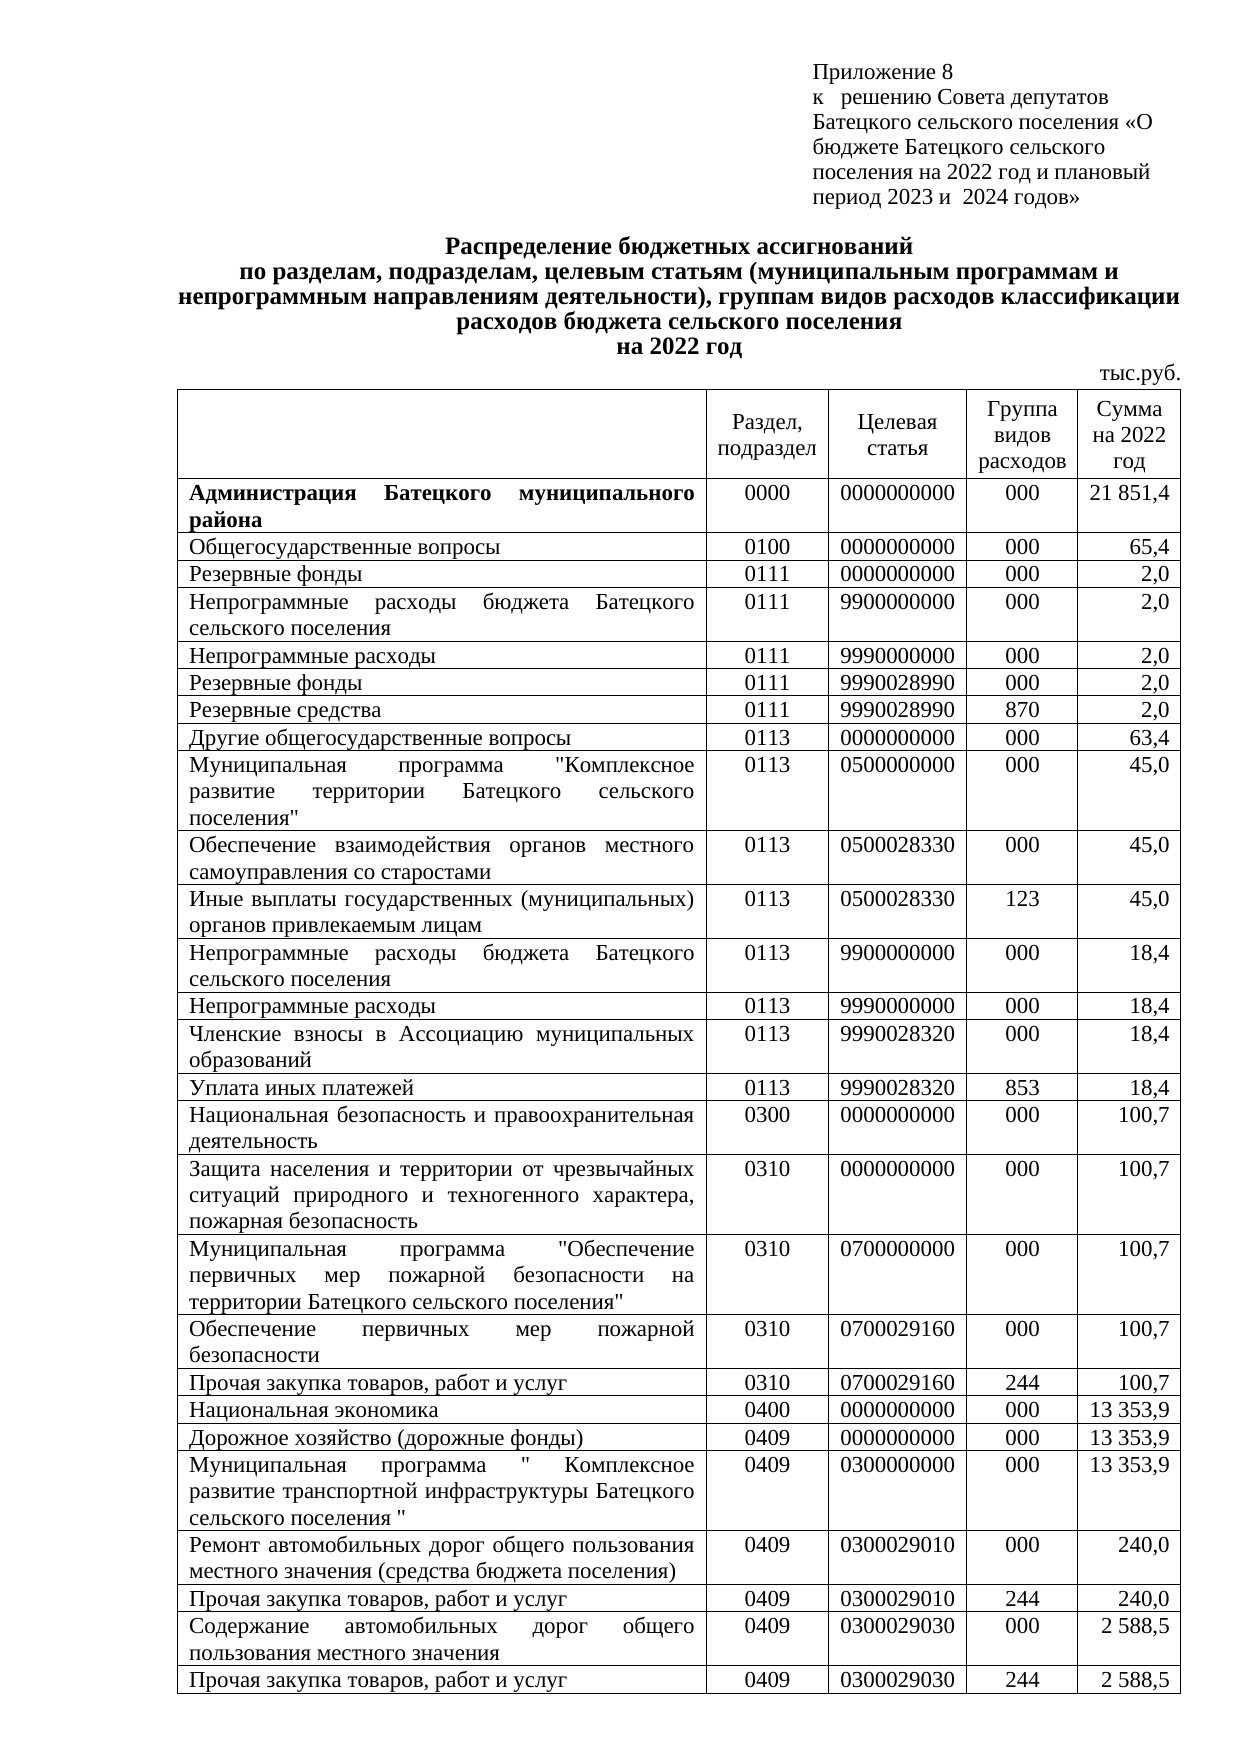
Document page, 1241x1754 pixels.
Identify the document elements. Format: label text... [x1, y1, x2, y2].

table_cell 0000000000 [829, 533, 966, 559]
text тыс.руб. [177, 359, 1181, 385]
table_cell 000 [967, 479, 1077, 532]
table_cell 000 [967, 751, 1077, 830]
table_cell 000 [967, 1235, 1077, 1314]
text по разделам, подразделам, целевым статьям (муниципальным программам и непрограммным направлениям деятельности), группам видов расходов классификации расходов бюджета сельского поселения [177, 259, 1181, 334]
table_cell 9990000000 [829, 642, 966, 668]
table_cell 0310 [707, 1155, 828, 1234]
table_cell 000 [967, 561, 1077, 587]
table_cell 000 [967, 1155, 1077, 1234]
table_cell 0113 [707, 1074, 828, 1100]
table_cell Содержание автомобильных дорог общего пользования местного значения [178, 1612, 706, 1665]
table_header Целевая статья [829, 390, 966, 478]
table_cell 2,0 [1078, 588, 1180, 641]
table_cell 65,4 [1078, 533, 1180, 559]
table_cell 0310 [707, 1369, 828, 1395]
table_cell 244 [967, 1585, 1077, 1611]
table_cell 100,7 [1078, 1155, 1180, 1234]
table_cell 18,4 [1078, 1020, 1180, 1073]
text Батецкого сельского поселения «О бюджете Батецкого сельского поселения на 2022 год и плановый период 2023 и 2024 годов» [812, 109, 1181, 209]
table_cell 21 851,4 [1078, 479, 1180, 532]
table_cell Уплата иных платежей [178, 1074, 706, 1100]
table_cell 100,7 [1078, 1315, 1180, 1368]
table_cell 000 [967, 993, 1077, 1019]
table_cell 0500000000 [829, 751, 966, 830]
table_cell 0113 [707, 939, 828, 992]
table_cell 100,7 [1078, 1101, 1180, 1154]
table_cell 0300 [707, 1101, 828, 1154]
table_cell Непрограммные расходы [178, 993, 706, 1019]
table_cell Членские взносы в Ассоциацию муниципальных образований [178, 1020, 706, 1073]
table_cell 240,0 [1078, 1585, 1180, 1611]
table_cell Другие общегосударственные вопросы [178, 724, 706, 750]
table_cell 0300029030 [829, 1666, 966, 1692]
table_cell 0000000000 [829, 561, 966, 587]
table_cell 000 [967, 1315, 1077, 1368]
table_cell 000 [967, 724, 1077, 750]
table_cell 853 [967, 1074, 1077, 1100]
table_cell 13 353,9 [1078, 1396, 1180, 1423]
table_cell Резервные фонды [178, 669, 706, 695]
table_cell 000 [967, 1531, 1077, 1584]
table_cell Прочая закупка товаров, работ и услуг [178, 1585, 706, 1611]
table_cell 0113 [707, 1020, 828, 1073]
table_cell 0111 [707, 561, 828, 587]
table_cell 000 [967, 533, 1077, 559]
table_header Сумма на 2022 год [1078, 390, 1180, 478]
table_cell 0409 [707, 1451, 828, 1530]
table_cell 000 [967, 1020, 1077, 1073]
table_cell 0111 [707, 588, 828, 641]
table_cell Прочая закупка товаров, работ и услуг [178, 1369, 706, 1395]
table_cell 0409 [707, 1612, 828, 1665]
table_cell 0400 [707, 1396, 828, 1423]
table_cell 0113 [707, 831, 828, 884]
table_cell Непрограммные расходы бюджета Батецкого сельского поселения [178, 588, 706, 641]
table_cell 000 [967, 1396, 1077, 1423]
table_cell 18,4 [1078, 939, 1180, 992]
table_cell 0700029160 [829, 1369, 966, 1395]
table_cell 000 [967, 669, 1077, 695]
table_cell 0100 [707, 533, 828, 559]
table_cell 0310 [707, 1235, 828, 1314]
table_cell 2,0 [1078, 696, 1180, 723]
table_cell Резервные средства [178, 696, 706, 723]
table_cell 000 [967, 1612, 1077, 1665]
table_cell 9990000000 [829, 993, 966, 1019]
text Приложение 8 [812, 59, 1181, 84]
table_cell 0000000000 [829, 1396, 966, 1423]
table_cell 9900000000 [829, 588, 966, 641]
table_cell 0111 [707, 669, 828, 695]
table_cell Непрограммные расходы бюджета Батецкого сельского поселения [178, 939, 706, 992]
table_cell 244 [967, 1666, 1077, 1692]
table_cell 0000000000 [829, 479, 966, 532]
table_cell Администрация Батецкого муниципального района [178, 479, 706, 532]
table_cell 0300029010 [829, 1531, 966, 1584]
table_cell 0000000000 [829, 1424, 966, 1450]
text Распределение бюджетных ассигнований [177, 234, 1181, 259]
table_cell Непрограммные расходы [178, 642, 706, 668]
table_cell 2,0 [1078, 561, 1180, 587]
table_cell 0111 [707, 642, 828, 668]
table_cell 0500028330 [829, 885, 966, 938]
table_cell Дорожное хозяйство (дорожные фонды) [178, 1424, 706, 1450]
table_cell Резервные фонды [178, 561, 706, 587]
text к решению Совета депутатов [812, 84, 1181, 109]
table_cell 000 [967, 939, 1077, 992]
table_cell 0500028330 [829, 831, 966, 884]
table_cell 0000 [707, 479, 828, 532]
table_cell 9990028990 [829, 696, 966, 723]
table_cell 0409 [707, 1424, 828, 1450]
table_cell 9990028990 [829, 669, 966, 695]
table_cell 000 [967, 1451, 1077, 1530]
text на 2022 год [177, 334, 1181, 359]
table_cell Защита населения и территории от чрезвычайных ситуаций природного и техногенного характера, пожарная безопасность [178, 1155, 706, 1234]
table_cell Муниципальная программа "Обеспечение первичных мер пожарной безопасности на территории Батецкого сельского поселения" [178, 1235, 706, 1314]
table_cell 123 [967, 885, 1077, 938]
table_cell 0111 [707, 696, 828, 723]
table_cell Ремонт автомобильных дорог общего пользования местного значения (средства бюджета поселения) [178, 1531, 706, 1584]
table_cell 9900000000 [829, 939, 966, 992]
table_cell 0409 [707, 1666, 828, 1692]
table_cell 0000000000 [829, 724, 966, 750]
table_cell 244 [967, 1369, 1077, 1395]
table_cell Национальная безопасность и правоохранительная деятельность [178, 1101, 706, 1154]
table_cell 9990028320 [829, 1074, 966, 1100]
table_cell Муниципальная программа "Комплексное развитие территории Батецкого сельского поселения" [178, 751, 706, 830]
table_cell 2,0 [1078, 642, 1180, 668]
table_cell 45,0 [1078, 831, 1180, 884]
table_cell Национальная экономика [178, 1396, 706, 1423]
table_cell 45,0 [1078, 751, 1180, 830]
table_cell 0113 [707, 724, 828, 750]
table_cell 0409 [707, 1585, 828, 1611]
table_cell 63,4 [1078, 724, 1180, 750]
table_cell 13 353,9 [1078, 1424, 1180, 1450]
table_cell 000 [967, 642, 1077, 668]
table_cell 2 588,5 [1078, 1666, 1180, 1692]
table_cell 2,0 [1078, 669, 1180, 695]
table_cell 0300029010 [829, 1585, 966, 1611]
table_cell 000 [967, 1424, 1077, 1450]
table_cell 2 588,5 [1078, 1612, 1180, 1665]
table_cell 100,7 [1078, 1369, 1180, 1395]
table_cell 000 [967, 1101, 1077, 1154]
table_cell 0113 [707, 993, 828, 1019]
table_cell 13 353,9 [1078, 1451, 1180, 1530]
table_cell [178, 1666, 706, 1692]
table_cell 0700029160 [829, 1315, 966, 1368]
table_cell 0300000000 [829, 1451, 966, 1530]
table_cell 18,4 [1078, 993, 1180, 1019]
table_cell 240,0 [1078, 1531, 1180, 1584]
table_cell 0113 [707, 885, 828, 938]
table_cell 0300029030 [829, 1612, 966, 1665]
table_cell Общегосударственные вопросы [178, 533, 706, 559]
table_cell 000 [967, 831, 1077, 884]
table_cell 0310 [707, 1315, 828, 1368]
table_cell 100,7 [1078, 1235, 1180, 1314]
table_cell 0000000000 [829, 1101, 966, 1154]
table_header Группа видов расходов [967, 390, 1077, 478]
table_header [178, 390, 706, 478]
table_cell 9990028320 [829, 1020, 966, 1073]
table_cell 0700000000 [829, 1235, 966, 1314]
table_cell 18,4 [1078, 1074, 1180, 1100]
table_cell 0000000000 [829, 1155, 966, 1234]
table_cell 45,0 [1078, 885, 1180, 938]
table_cell Обеспечение первичных мер пожарной безопасности [178, 1315, 706, 1368]
table_cell 870 [967, 696, 1077, 723]
table_cell Иные выплаты государственных (муниципальных) органов привлекаемым лицам [178, 885, 706, 938]
table_cell Обеспечение взаимодействия органов местного самоуправления со старостами [178, 831, 706, 884]
table_cell 000 [967, 588, 1077, 641]
table_cell Муниципальная программа " Комплексное развитие транспортной инфраструктуры Батецкого сельского поселения " [178, 1451, 706, 1530]
table_header Раздел, подраздел [707, 390, 828, 478]
table_cell 0113 [707, 751, 828, 830]
table_cell 0409 [707, 1531, 828, 1584]
